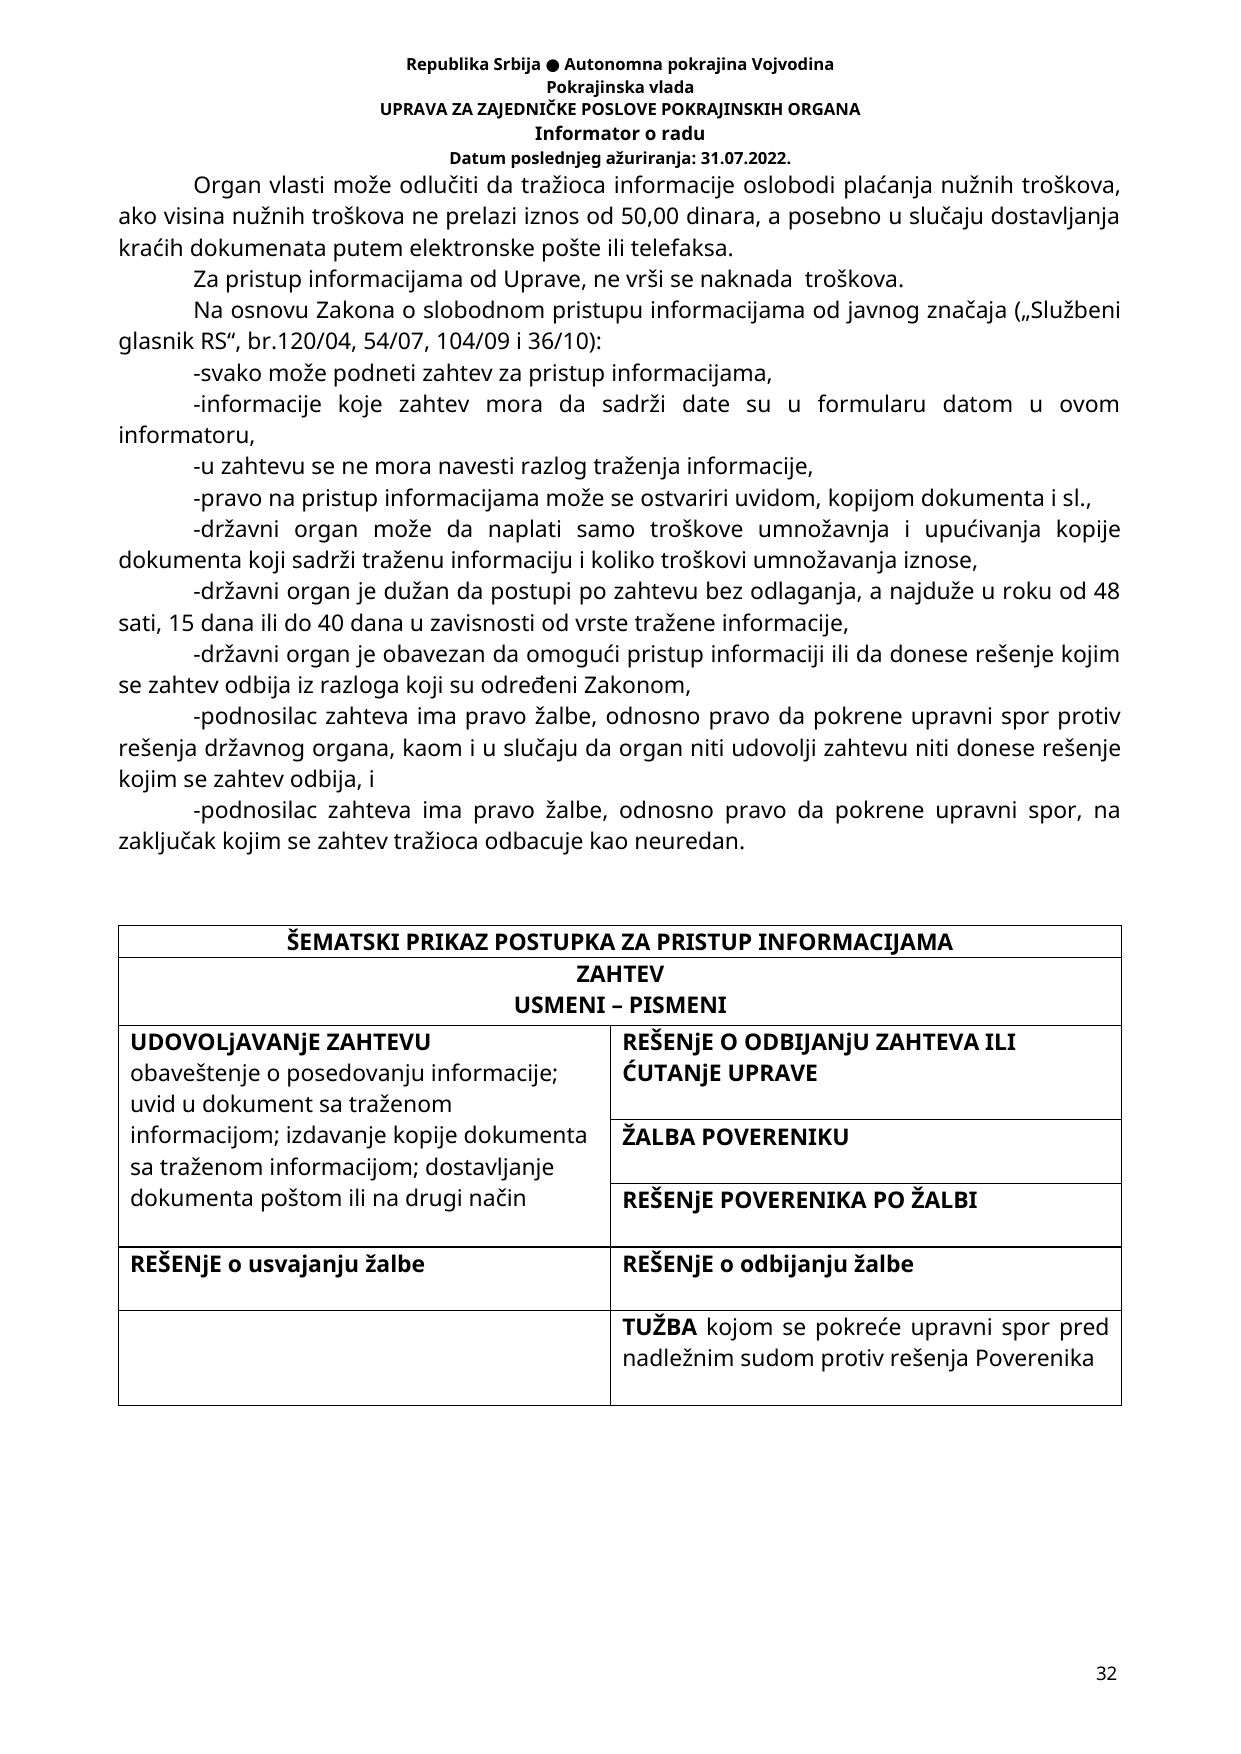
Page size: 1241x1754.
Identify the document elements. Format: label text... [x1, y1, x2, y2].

text -svako može podneti zahtev za pristup informacijama, [118, 356, 1122, 388]
text Organ vlasti može odlučiti da tražioca informacije oslobodi plaćanja nužnih troškova, ako visina nužnih troškova ne prelazi iznos od 50,00 dinara, a posebno u slučaju dostavljanja kraćih dokumenata putem elektronske pošte ili telefaksa. [118, 169, 1122, 263]
table_cell REŠENjE o usvajanju žalbe [119, 1248, 610, 1310]
text Za pristup informacijama od Uprave, ne vrši se naknada troškova. [118, 263, 1122, 294]
table_cell ZAHTEV USMENI – PISMENI [119, 958, 1121, 1024]
table_cell TUŽBA kojom se pokreće upravni spor pred nadležnim sudom protiv rešenja Poverenika [611, 1311, 1121, 1405]
text -pravo na pristup informacijama može se ostvariri uvidom, kopijom dokumenta i sl., [118, 481, 1122, 513]
text Na osnovu Zakona o slobodnom pristupu informacijama od javnog značaja („Službeni glasnik RS“, br.120/04, 54/07, 104/09 i 36/10): [118, 294, 1122, 356]
text -podnosilac zahteva ima pravo žalbe, odnosno pravo da pokrene upravni spor, na zaključak kojim se zahtev tražioca odbacuje kao neuredan. [118, 794, 1122, 856]
text -državni organ je dužan da postupi po zahtevu bez odlaganja, a najduže u roku od 48 sati, 15 dana ili do 40 dana u zavisnosti od vrste tražene informacije, [118, 575, 1122, 638]
table_cell UDOVOLjAVANjE ZAHTEVU obaveštenje o posedovanju informacije; uvid u dokument sa traženom informacijom; izdavanje kopije dokumenta sa traženom informacijom; dostavljanje dokumenta poštom ili na drugi način [119, 1026, 610, 1246]
text -državni organ je obavezan da omogući pristup informaciji ili da donese rešenje kojim se zahtev odbija iz razloga koji su određeni Zakonom, [118, 638, 1122, 700]
table_cell [119, 1311, 610, 1405]
text -državni organ može da naplati samo troškove umnožavnja i upućivanja kopije dokumenta koji sadrži traženu informaciju i koliko troškovi umnožavanja iznose, [118, 513, 1122, 575]
text -podnosilac zahteva ima pravo žalbe, odnosno pravo da pokrene upravni spor protiv rešenja državnog organa, kaom i u slučaju da organ niti udovolji zahtevu niti donese rešenje kojim se zahtev odbija, i [118, 700, 1122, 794]
table_cell ŽALBA POVERENIKU [611, 1120, 1121, 1183]
table_header ŠEMATSKI PRIKAZ POSTUPKA ZA PRISTUP INFORMACIJAMA [119, 926, 1121, 957]
table_cell REŠENjE POVERENIKA PO ŽALBI [611, 1184, 1121, 1246]
text -u zahtevu se ne mora navesti razlog traženja informacije, [118, 450, 1122, 481]
text -informacije koje zahtev mora da sadrži date su u formularu datom u ovom informatoru, [118, 388, 1122, 450]
table_cell REŠENjE O ODBIJANjU ZAHTEVA ILI ĆUTANjE UPRAVE [611, 1026, 1121, 1119]
table_cell REŠENjE o odbijanju žalbe [611, 1248, 1121, 1310]
